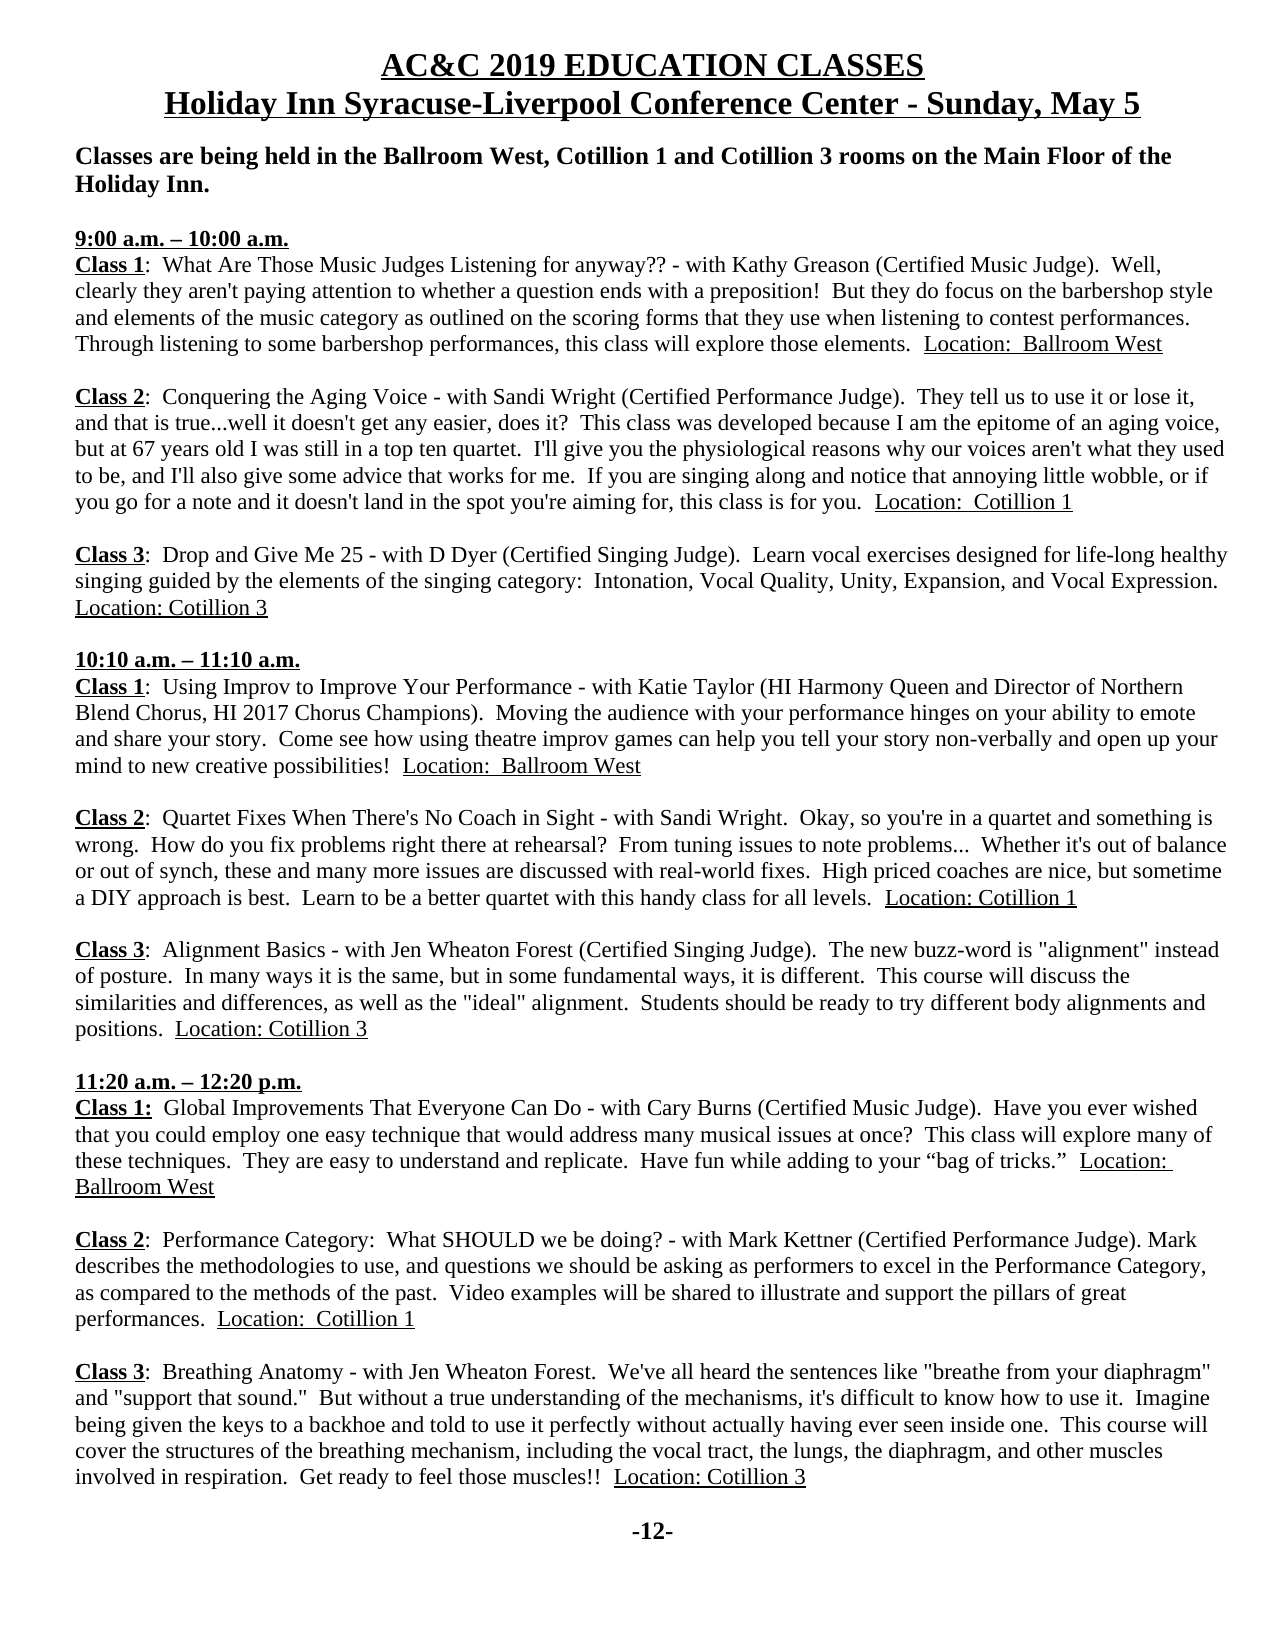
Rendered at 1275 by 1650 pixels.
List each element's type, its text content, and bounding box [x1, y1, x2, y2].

text Class 3: Breathing Anatomy - with Jen Wheaton Forest. We've all heard the sentences like "breathe from your diaphragm" and "support that sound." But without a true understanding of the mechanisms, it's difficult to know how to use it. Imagine being given the keys to a backhoe and told to use it perfectly without actually having ever seen inside one. This course will cover the structures of the breathing mechanism, including the vocal tract, the lungs, the diaphragm, and other muscles involved in respiration. Get ready to feel those muscles!! Location: Cotillion 3 [75, 1358, 1230, 1490]
text 10:10 a.m. – 11:10 a.m. [75, 646, 1230, 673]
text Class 2: Quartet Fixes When There's No Coach in Sight - with Sandi Wright. Okay, so you're in a quartet and something is wrong. How do you fix problems right there at rehearsal? From tuning issues to note problems... Whether it's out of balance or out of synch, these and many more issues are discussed with real-world fixes. High priced coaches are nice, but sometime a DIY approach is best. Learn to be a better quartet with this handy class for all levels. Location: Cotillion 1 [75, 804, 1230, 910]
text Class 1: Using Improv to Improve Your Performance - with Katie Taylor (HI Harmony Queen and Director of Northern Blend Chorus, HI 2017 Chorus Champions). Moving the audience with your performance hinges on your ability to emote and share your story. Come see how using theatre improv games can help you tell your story non-verbally and open up your mind to new creative possibilities! Location: Ballroom West [75, 673, 1230, 778]
text Class 3: Drop and Give Me 25 - with D Dyer (Certified Singing Judge). Learn vocal exercises designed for life-long healthy singing guided by the elements of the singing category: Intonation, Vocal Quality, Unity, Expansion, and Vocal Expression. Location: Cotillion 3 [75, 541, 1230, 620]
text Class 1: What Are Those Music Judges Listening for anyway?? - with Kathy Greason (Certified Music Judge). Well, clearly they aren't paying attention to whether a question ends with a preposition! But they do focus on the barbershop style and elements of the music category as outlined on the scoring forms that they use when listening to contest performances. Through listening to some barbershop performances, this class will explore those elements. Location: Ballroom West [75, 251, 1230, 356]
text Class 2: Performance Category: What SHOULD we be doing? - with Mark Kettner (Certified Performance Judge). Mark describes the methodologies to use, and questions we should be asking as performers to excel in the Performance Category, as compared to the methods of the past. Video examples will be shared to illustrate and support the pillars of great performances. Location: Cotillion 1 [75, 1226, 1230, 1332]
text Holiday Inn. [75, 169, 1230, 198]
text Classes are being held in the Ballroom West, Cotillion 1 and Cotillion 3 rooms on the Main Floor of the [75, 141, 1230, 169]
text Holiday Inn Syracuse-Liverpool Conference Center - Sunday, May 5 [75, 83, 1230, 122]
text 9:00 a.m. – 10:00 a.m. [75, 225, 1230, 251]
text Class 1: Global Improvements That Everyone Can Do - with Cary Burns (Certified Music Judge). Have you ever wished that you could employ one easy technique that would address many musical issues at once? This class will explore many of these techniques. They are easy to understand and replicate. Have fun while adding to your “bag of tricks.” Location: Ballroom West [75, 1094, 1230, 1200]
text Class 2: Conquering the Aging Voice - with Sandi Wright (Certified Performance Judge). They tell us to use it or lose it, and that is true...well it doesn't get any easier, does it? This class was developed because I am the epitome of an aging voice, but at 67 years old I was still in a top ten quartet. I'll give you the physiological reasons why our voices aren't what they used to be, and I'll also give some advice that works for me. If you are singing along and notice that annoying little wobble, or if you go for a note and it doesn't land in the spot you're aiming for, this class is for you. Location: Cotillion 1 [75, 383, 1230, 514]
text -12- [75, 1516, 1230, 1545]
text AC&C 2019 EDUCATION CLASSES [75, 45, 1230, 83]
text 11:20 a.m. – 12:20 p.m. [75, 1068, 1230, 1094]
text Class 3: Alignment Basics - with Jen Wheaton Forest (Certified Singing Judge). The new buzz-word is "alignment" instead of posture. In many ways it is the same, but in some fundamental ways, it is different. This course will discuss the similarities and differences, as well as the "ideal" alignment. Students should be ready to try different body alignments and positions. Location: Cotillion 3 [75, 936, 1230, 1042]
